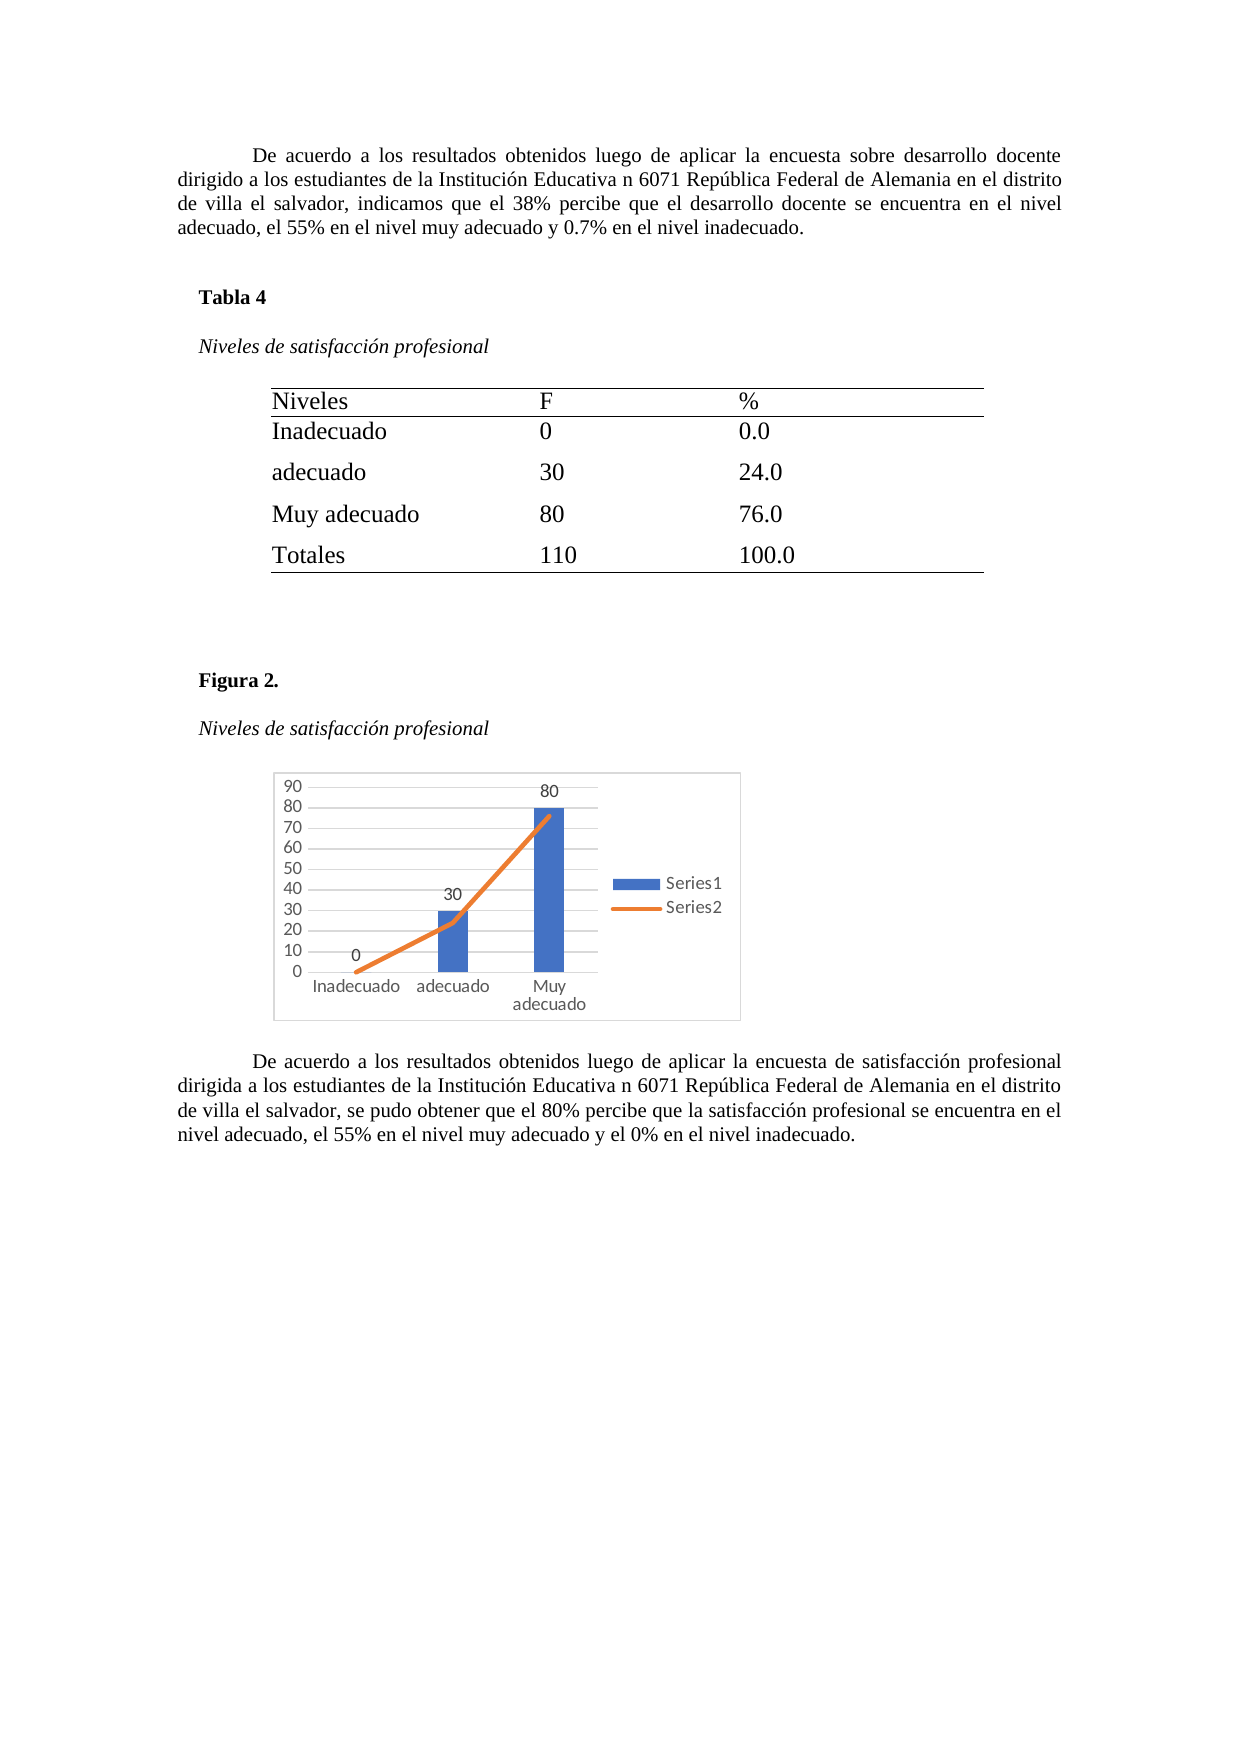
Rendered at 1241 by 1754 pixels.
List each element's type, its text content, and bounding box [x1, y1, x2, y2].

table_cell Inadecuado [271, 417, 479, 451]
table_cell 76.0 [658, 493, 984, 536]
table_cell 100.0 [658, 536, 984, 572]
table_cell Totales [271, 536, 479, 572]
table_cell adecuado [271, 451, 479, 493]
text Figura 2. [198, 668, 1063, 692]
table_header Niveles [271, 389, 479, 416]
text Niveles de satisfacción profesional [198, 716, 1063, 740]
table_cell 0.0 [658, 417, 984, 451]
text Niveles de satisfacción profesional [198, 334, 1063, 358]
table_cell 0 [479, 417, 658, 451]
text De acuerdo a los resultados obtenidos luego de aplicar la encuesta sobre desarrollo docente dirigido a los estudiantes de la Institución Educativa n 6071 República Federal de Alemania en el distrito de villa el salvador, indicamos que el 38% percibe que el desarrollo docente se encuentra en el nivel adecuado, el 55% en el nivel muy adecuado y 0.7% en el nivel inadecuado. [177, 143, 1063, 239]
table_cell 110 [479, 536, 658, 572]
table_header % [658, 389, 984, 416]
table_header F [479, 389, 658, 416]
table_cell 30 [479, 451, 658, 493]
text De acuerdo a los resultados obtenidos luego de aplicar la encuesta de satisfacción profesional dirigida a los estudiantes de la Institución Educativa n 6071 República Federal de Alemania en el distrito de villa el salvador, se pudo obtener que el 80% percibe que la satisfacción profesional se encuentra en el nivel adecuado, el 55% en el nivel muy adecuado y el 0% en el nivel inadecuado. [177, 1049, 1063, 1146]
table_cell 80 [479, 493, 658, 536]
text Tabla 4 [198, 285, 1063, 309]
table_cell Muy adecuado [271, 493, 479, 536]
table_cell 24.0 [658, 451, 984, 493]
